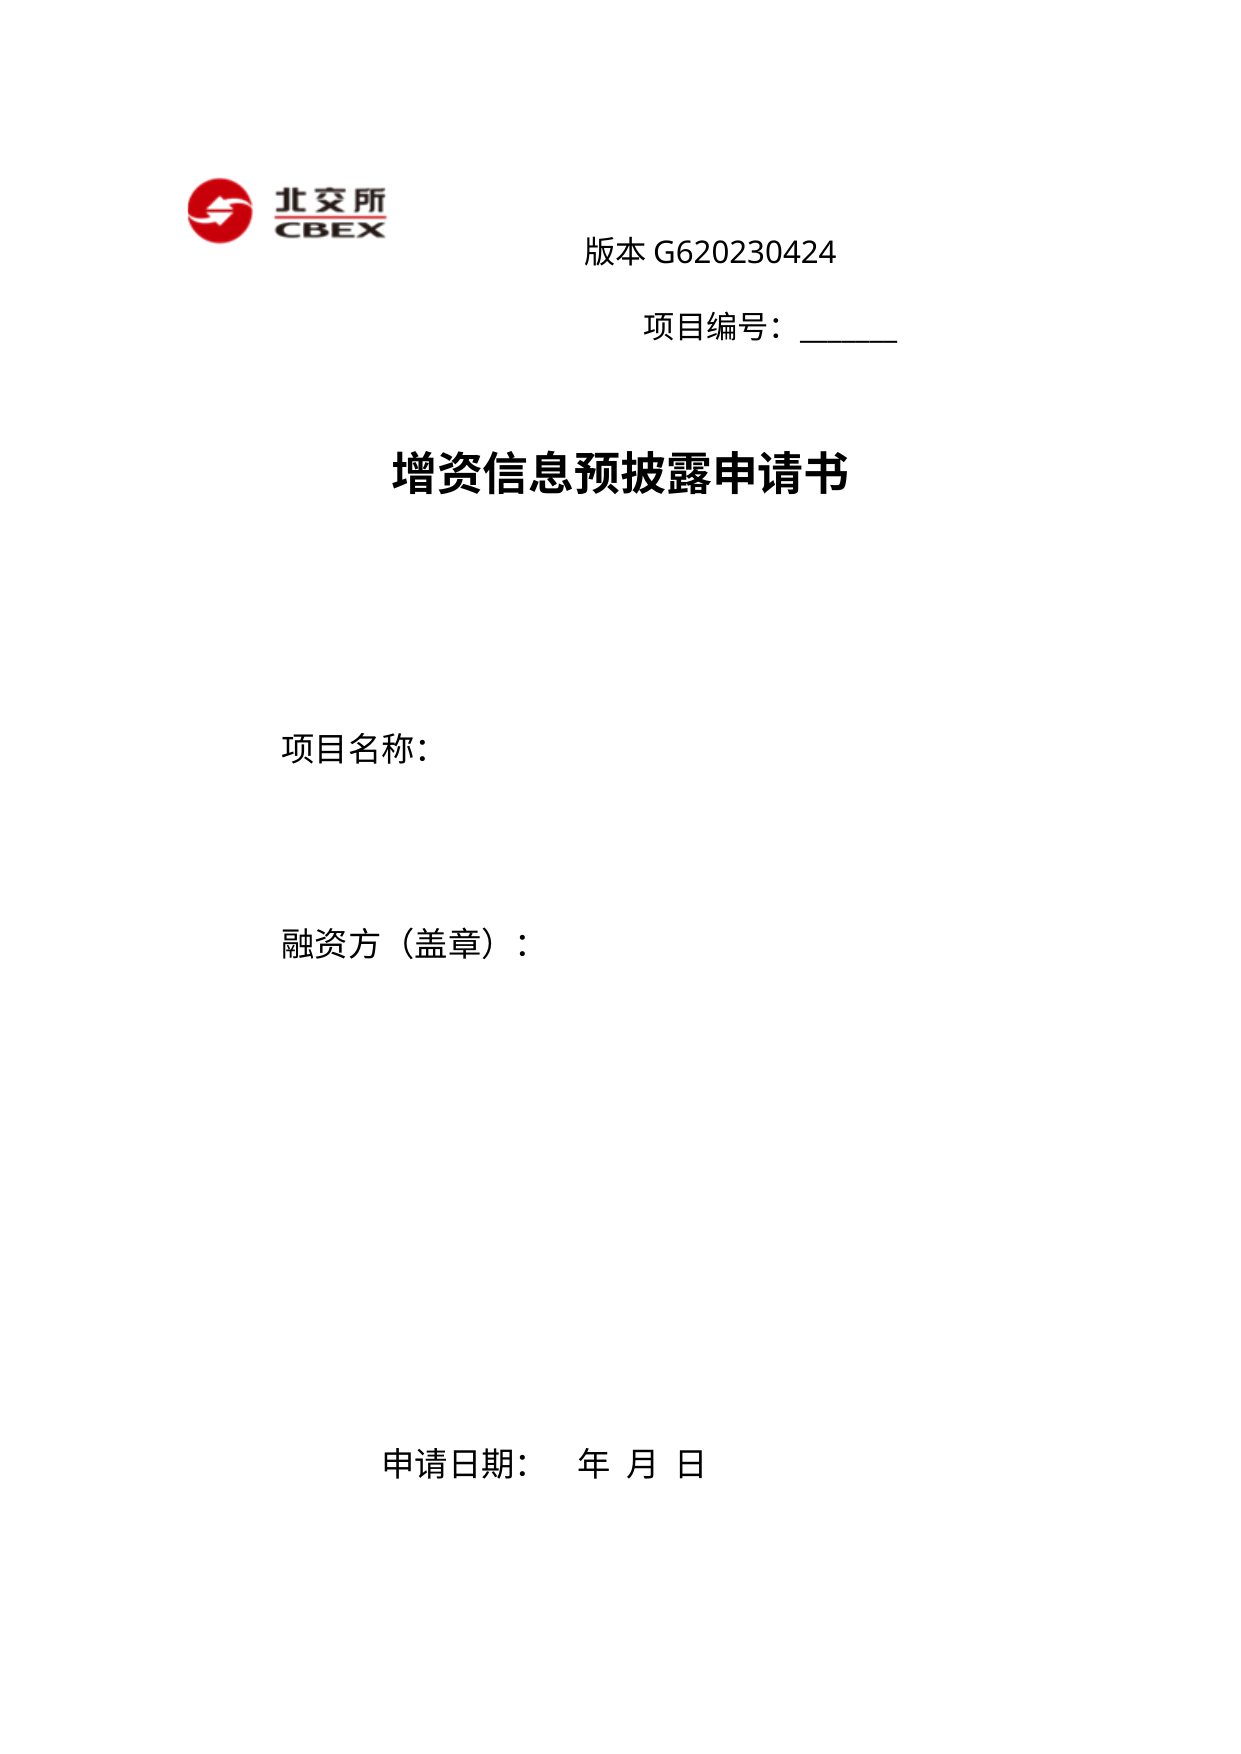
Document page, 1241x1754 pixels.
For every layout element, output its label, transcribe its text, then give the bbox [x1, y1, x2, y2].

text 版本G620230424 [187, 162, 1053, 292]
text 申请日期： 年 月 日 [281, 1429, 1053, 1494]
text 增资信息预披露申请书 [187, 422, 1053, 519]
picture [187, 162, 389, 264]
text 融资方（盖章）： [281, 909, 1053, 974]
text 项目编号：_______ [187, 292, 1053, 357]
text 项目名称： [281, 714, 1053, 779]
